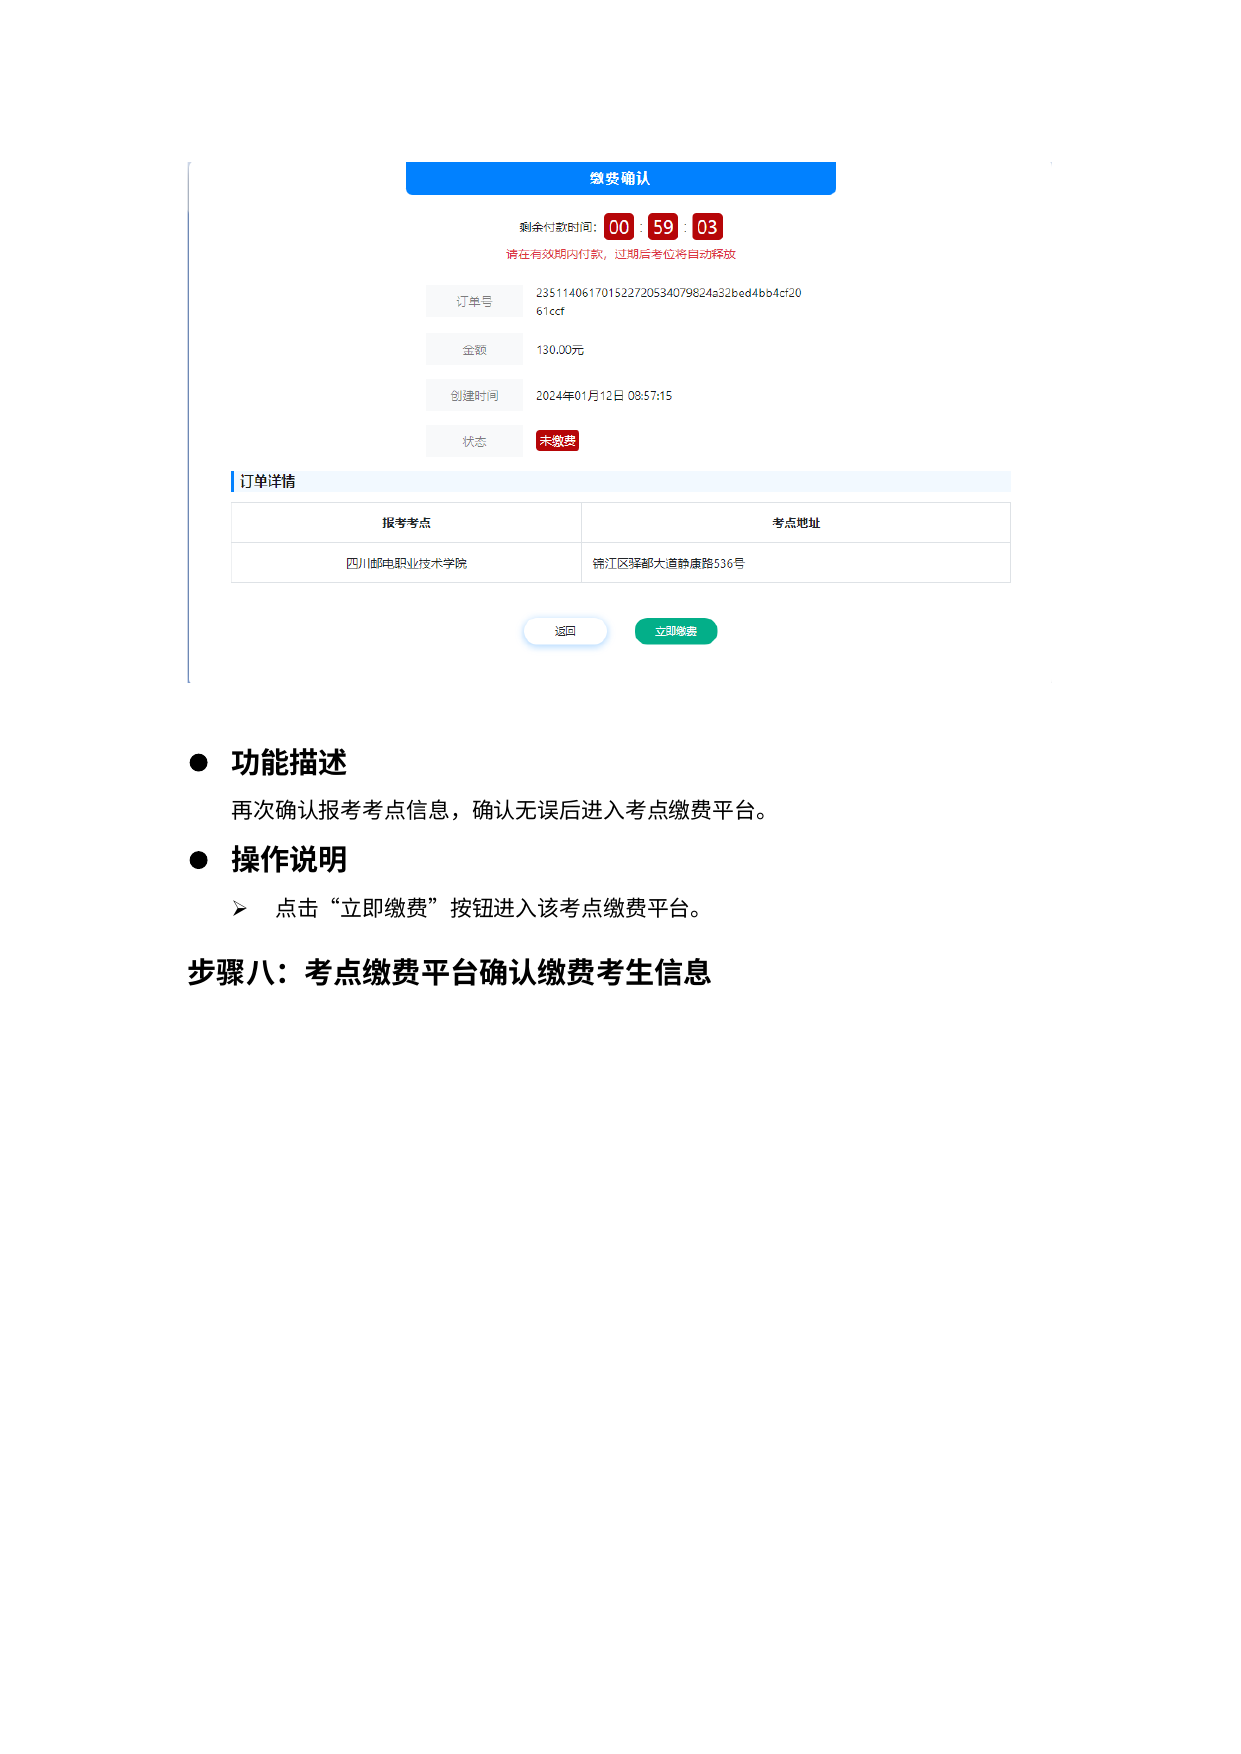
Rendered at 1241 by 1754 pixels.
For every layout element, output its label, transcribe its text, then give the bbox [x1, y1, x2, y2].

list 操作说明 [187, 825, 1053, 890]
text 再次确认报考考点信息，确认无误后进入考点缴费平台。 [231, 793, 1053, 825]
list 功能描述 [187, 728, 1053, 793]
picture [187, 162, 1052, 683]
text 步骤八：考点缴费平台确认缴费考生信息 [187, 939, 1053, 1004]
list 点击“立即缴费”按钮进入该考点缴费平台。 [231, 890, 1053, 923]
